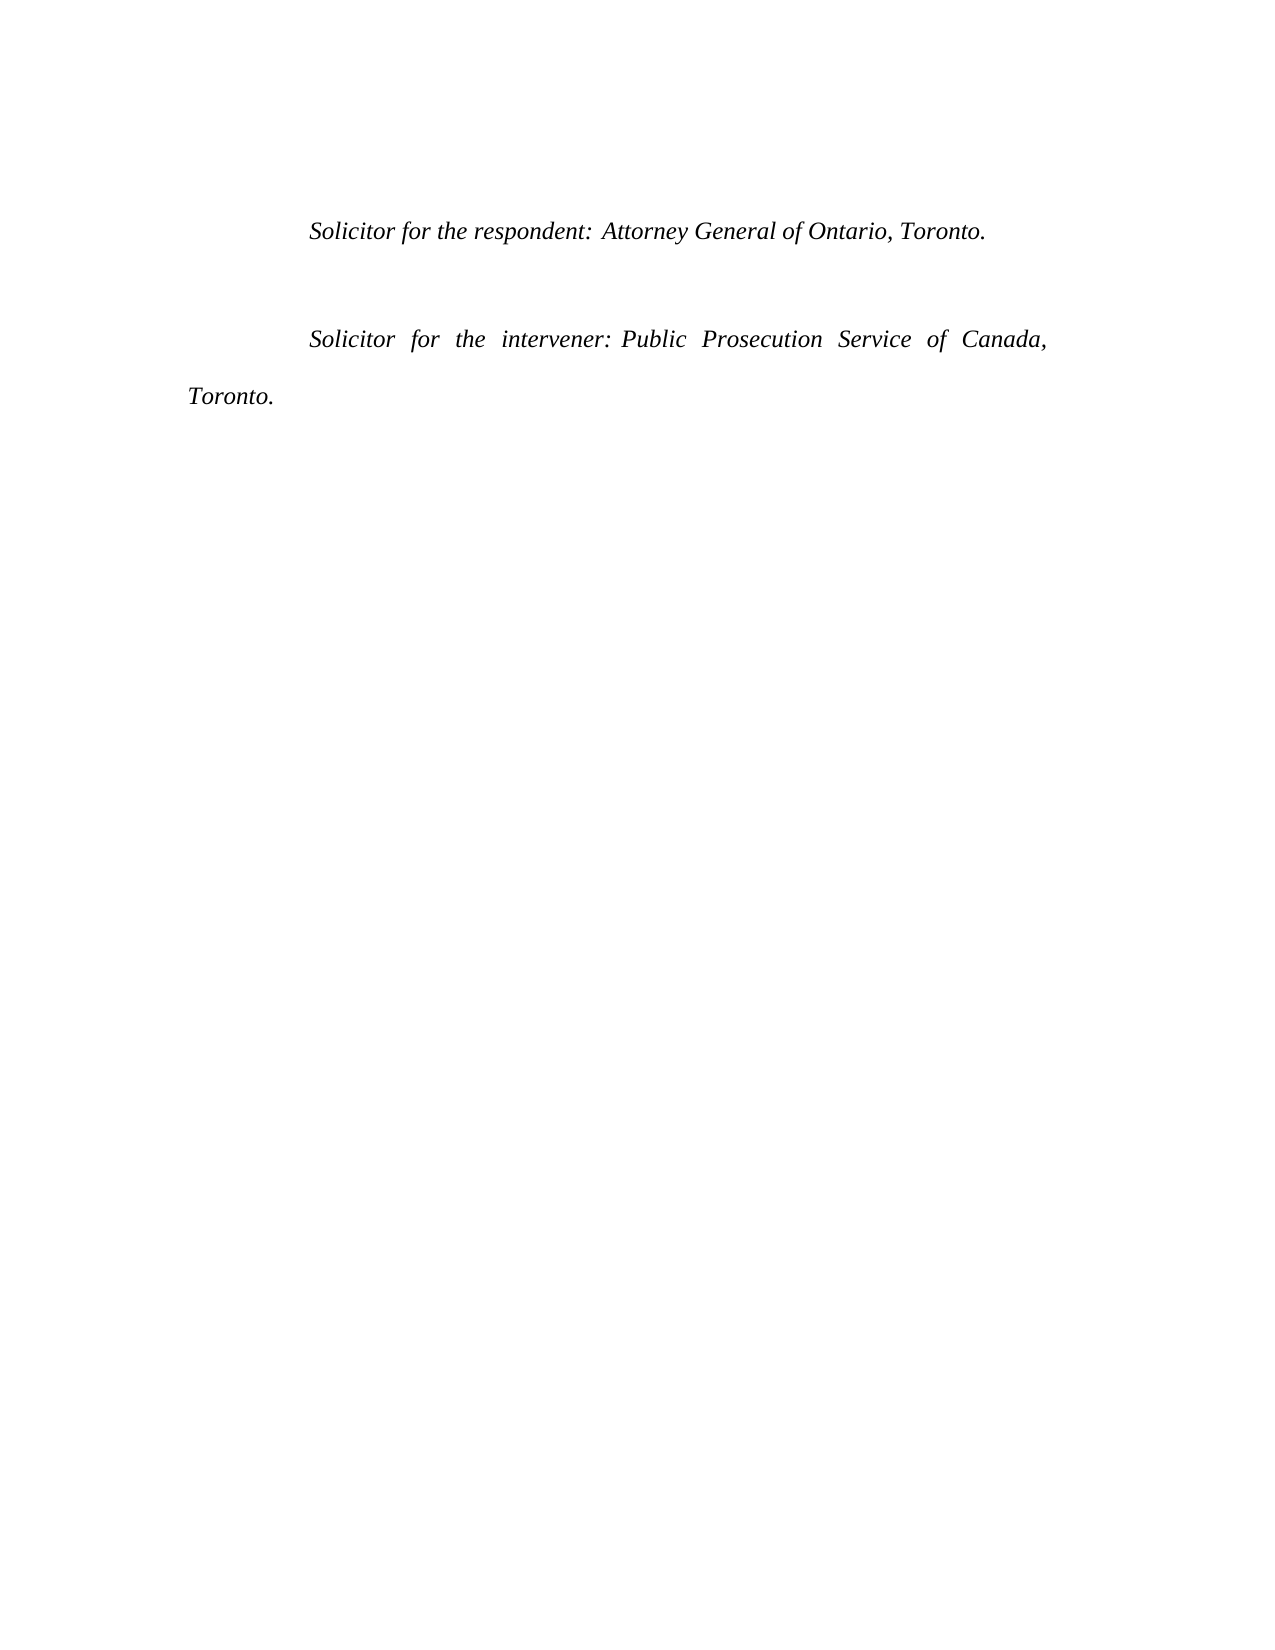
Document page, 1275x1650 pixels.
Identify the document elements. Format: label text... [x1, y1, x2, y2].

text Solicitor for the respondent: Attorney General of Ontario, Toronto. [187, 216, 1050, 245]
text Solicitor for the intervener: Public Prosecution Service of Canada, Toronto. [187, 324, 1050, 410]
